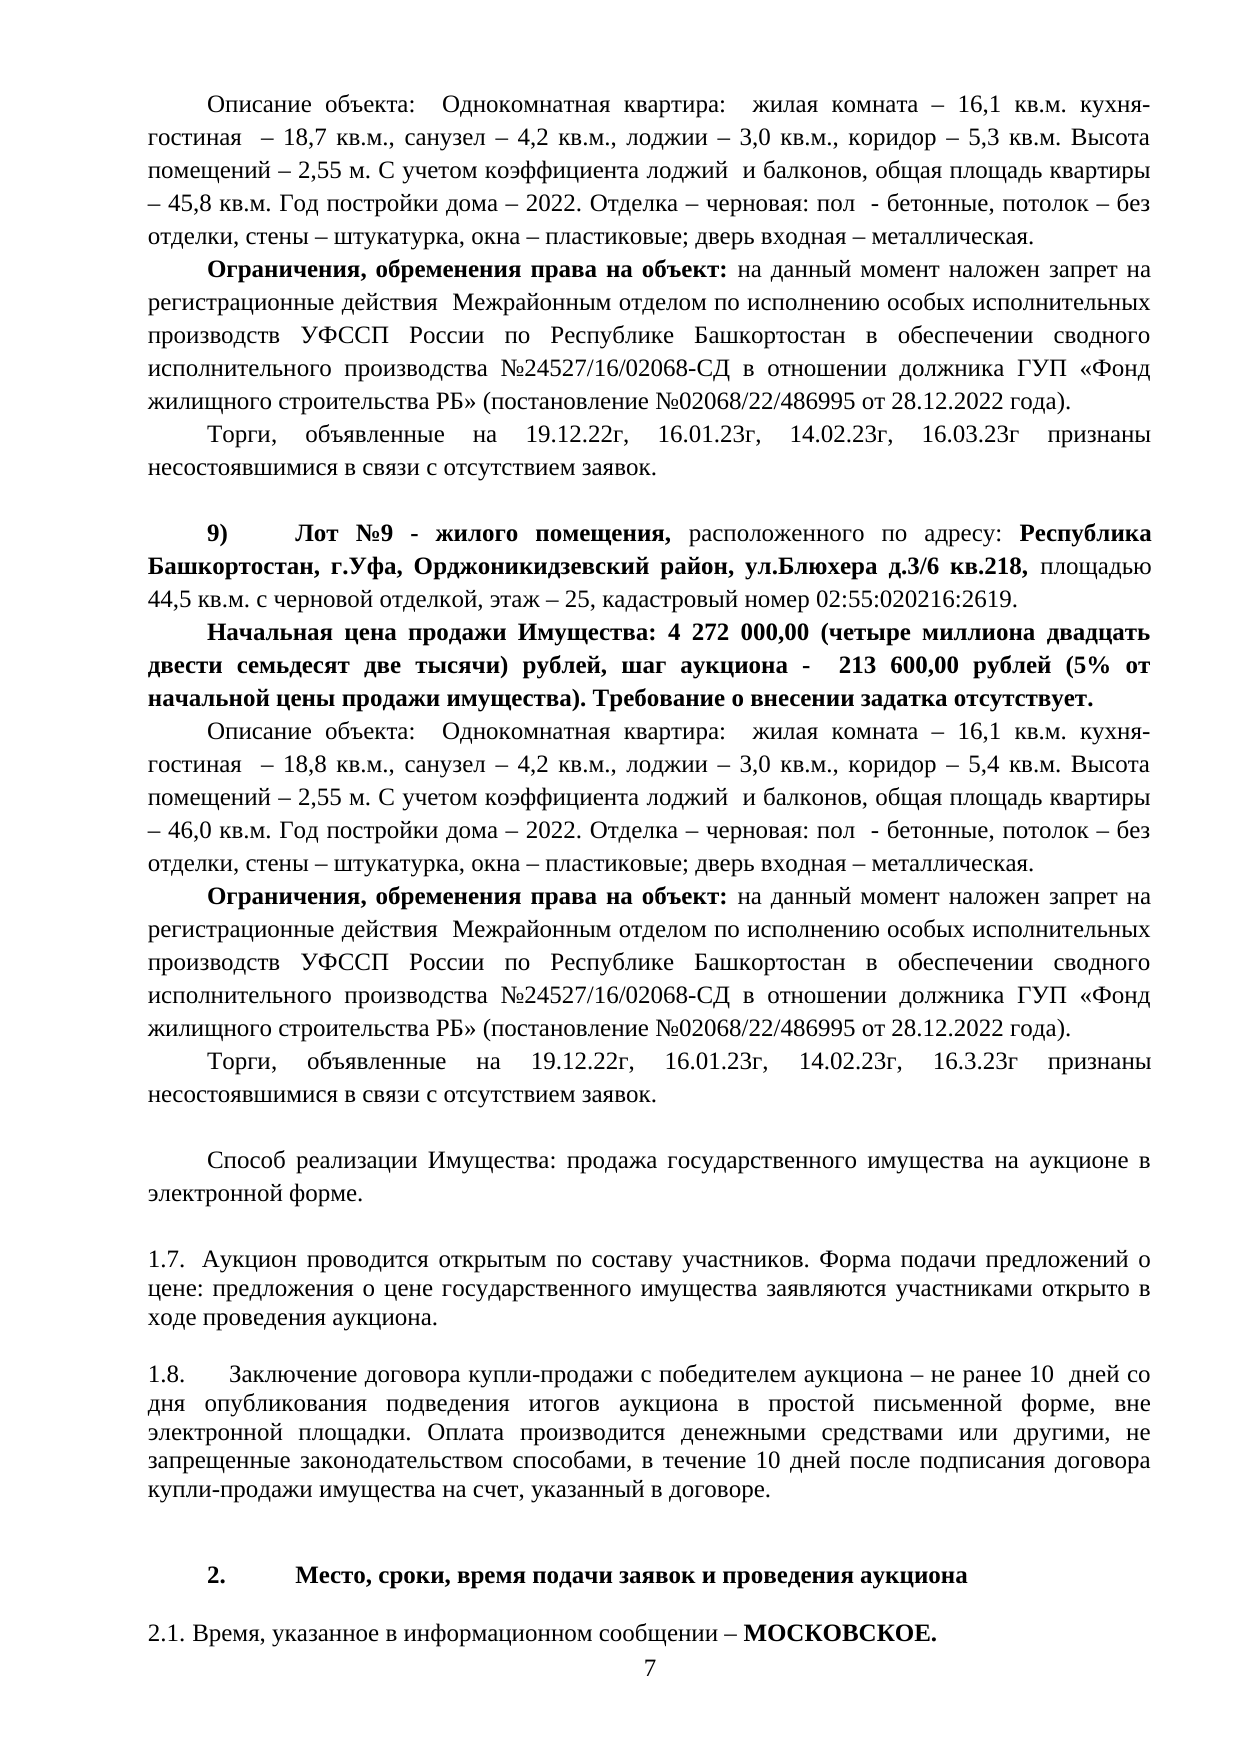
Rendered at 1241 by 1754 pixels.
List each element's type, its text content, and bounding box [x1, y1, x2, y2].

text Описание объекта: Однокомнатная квартира: жилая комната – 16,1 кв.м. кухня-гостиная – 18,7 кв.м., санузел – 4,2 кв.м., лоджии – 3,0 кв.м., коридор – 5,3 кв.м. Высота помещений – 2,55 м. С учетом коэффициента лоджий и балконов, общая площадь квартиры – 45,8 кв.м. Год постройки дома – 2022. Отделка – черновая: пол - бетонные, потолок – без отделки, стены – штукатурка, окна – пластиковые; дверь входная – металлическая. [148, 89, 1152, 249]
text Торги, объявленные на 19.12.22г, 16.01.23г, 14.02.23г, 16.03.23г признаны несостоявшимися в связи с отсутствием заявок. [148, 419, 1152, 481]
text Способ реализации Имущества: продажа государственного имущества на аукционе в электронной форме. [148, 1145, 1152, 1207]
text Торги, объявленные на 19.12.22г, 16.01.23г, 14.02.23г, 16.3.23г признаны несостоявшимися в связи с отсутствием заявок. [148, 1046, 1152, 1108]
list Время, указанное в информационном сообщении – МОСКОВСКОЕ. [148, 1618, 1152, 1647]
list Заключение договора купли-продажи с победителем аукциона – не ранее 10 дней со дня опубликования подведения итогов аукциона в простой письменной форме, вне электронной площадки. Оплата производится денежными средствами или другими, не запрещенные законодательством способами, в течение 10 дней после подписания договора купли-продажи имущества на счет, указанный в договоре. [148, 1359, 1152, 1503]
list Лот №9 - жилого помещения, расположенного по адресу: Республика Башкортостан, г.Уфа, Орджоникидзевский район, ул.Блюхера д.3/6 кв.218, площадью 44,5 кв.м. с черновой отделкой, этаж – 25, кадастровый номер 02:55:020216:2619. [148, 518, 1152, 613]
text Описание объекта: Однокомнатная квартира: жилая комната – 16,1 кв.м. кухня-гостиная – 18,8 кв.м., санузел – 4,2 кв.м., лоджии – 3,0 кв.м., коридор – 5,4 кв.м. Высота помещений – 2,55 м. С учетом коэффициента лоджий и балконов, общая площадь квартиры – 46,0 кв.м. Год постройки дома – 2022. Отделка – черновая: пол - бетонные, потолок – без отделки, стены – штукатурка, окна – пластиковые; дверь входная – металлическая. [148, 716, 1152, 877]
list Место, сроки, время подачи заявок и проведения аукциона [148, 1561, 1152, 1589]
text Начальная цена продажи Имущества: 4 272 000,00 (четыре миллиона двадцать двести семьдесят две тысячи) рублей, шаг аукциона - 213 600,00 рублей (5% от начальной цены продажи имущества). Требование о внесении задатка отсутствует. [148, 617, 1152, 712]
list Аукцион проводится открытым по составу участников. Форма подачи предложений о цене: предложения о цене государственного имущества заявляются участниками открыто в ходе проведения аукциона. [148, 1244, 1152, 1331]
